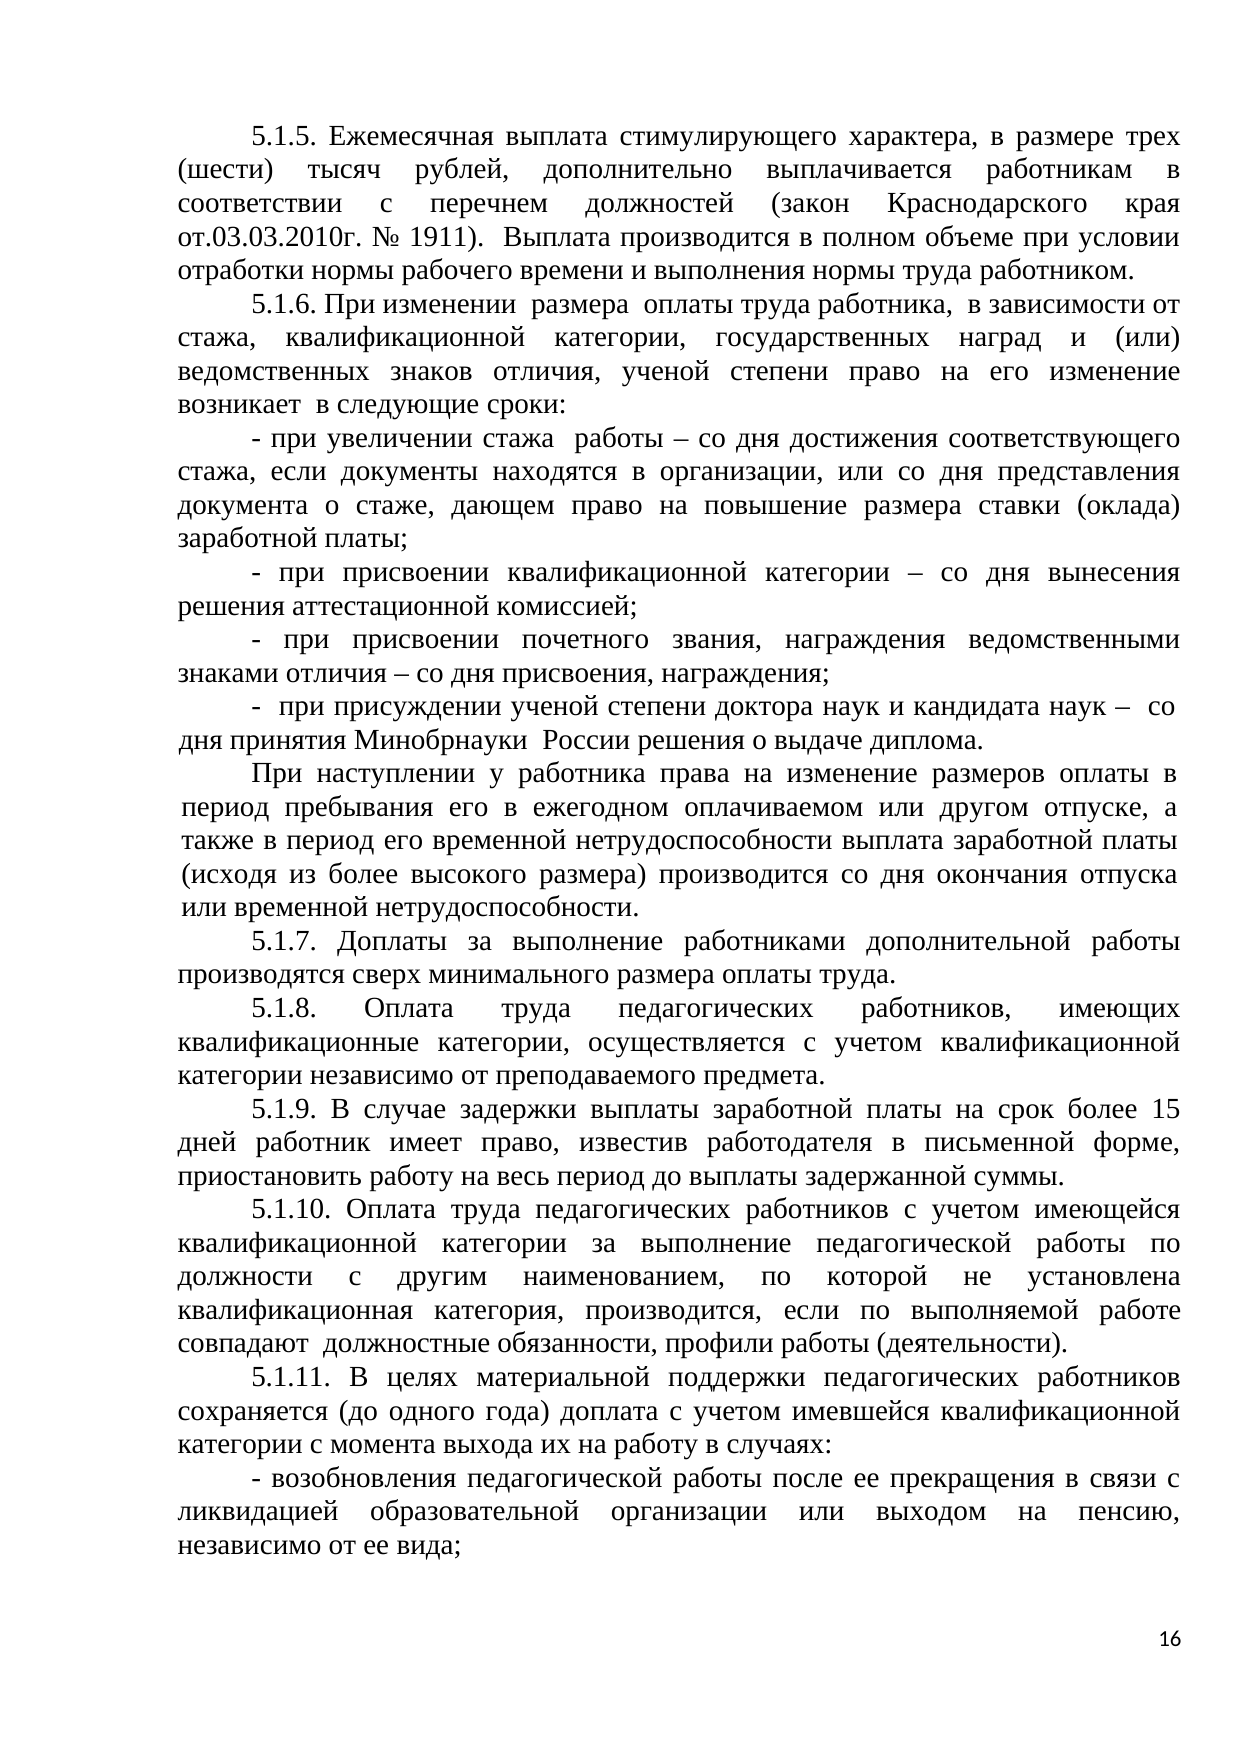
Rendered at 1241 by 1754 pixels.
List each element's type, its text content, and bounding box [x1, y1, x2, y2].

text 5.1.8. Оплата труда педагогических работников, имеющих квалификационные категории, осуществляется с учетом квалификационной категории независимо от преподаваемого предмета. [177, 990, 1181, 1091]
text 5.1.5. Ежемесячная выплата стимулирующего характера, в размере трех (шести) тысяч рублей, дополнительно выплачивается работникам в соответствии с перечнем должностей (закон Краснодарского края от.03.03.2010г. № 1911). Выплата производится в полном объеме при условии отработки нормы рабочего времени и выполнения нормы труда работником. [177, 118, 1181, 286]
text - при увеличении стажа работы – со дня достижения соответствующего стажа, если документы находятся в организации, или со дня представления документа о стаже, дающем право на повышение размера ставки (оклада) заработной платы; [177, 420, 1181, 554]
text - возобновления педагогической работы после ее прекращения в связи с ликвидацией образовательной организации или выходом на пенсию, независимо от ее вида; [177, 1460, 1181, 1560]
text 5.1.11. В целях материальной поддержки педагогических работников сохраняется (до одного года) доплата с учетом имевшейся квалификационной категории с момента выхода их на работу в случаях: [177, 1359, 1181, 1460]
text - при присвоении почетного звания, награждения ведомственными знаками отличия – со дня присвоения, награждения; [177, 621, 1181, 688]
text - при присвоении квалификационной категории – со дня вынесения решения аттестационной комиссией; [177, 554, 1181, 621]
text При наступлении у работника права на изменение размеров оплаты в период пребывания его в ежегодном оплачиваемом или другом отпуске, а также в период его временной нетрудоспособности выплата заработной платы (исходя из более высокого размера) производится со дня окончания отпуска или временной нетрудоспособности. [181, 755, 1178, 923]
text 5.1.10. Оплата труда педагогических работников с учетом имеющейся квалификационной категории за выполнение педагогической работы по должности с другим наименованием, по которой не установлена квалификационная категория, производится, если по выполняемой работе совпадают должностные обязанности, профили работы (деятельности). [177, 1191, 1181, 1359]
text 5.1.6. При изменении размера оплаты труда работника, в зависимости от стажа, квалификационной категории, государственных наград и (или) ведомственных знаков отличия, ученой степени право на его изменение возникает в следующие сроки: [177, 286, 1181, 420]
text 5.1.7. Доплаты за выполнение работниками дополнительной работы производятся сверх минимального размера оплаты труда. [177, 923, 1181, 990]
text - при присуждении ученой степени доктора наук и кандидата наук – со дня принятия Минобрнауки России решения о выдаче диплома. [179, 688, 1177, 755]
text 5.1.9. В случае задержки выплаты заработной платы на срок более 15 дней работник имеет право, известив работодателя в письменной форме, приостановить работу на весь период до выплаты задержанной суммы. [177, 1091, 1181, 1191]
